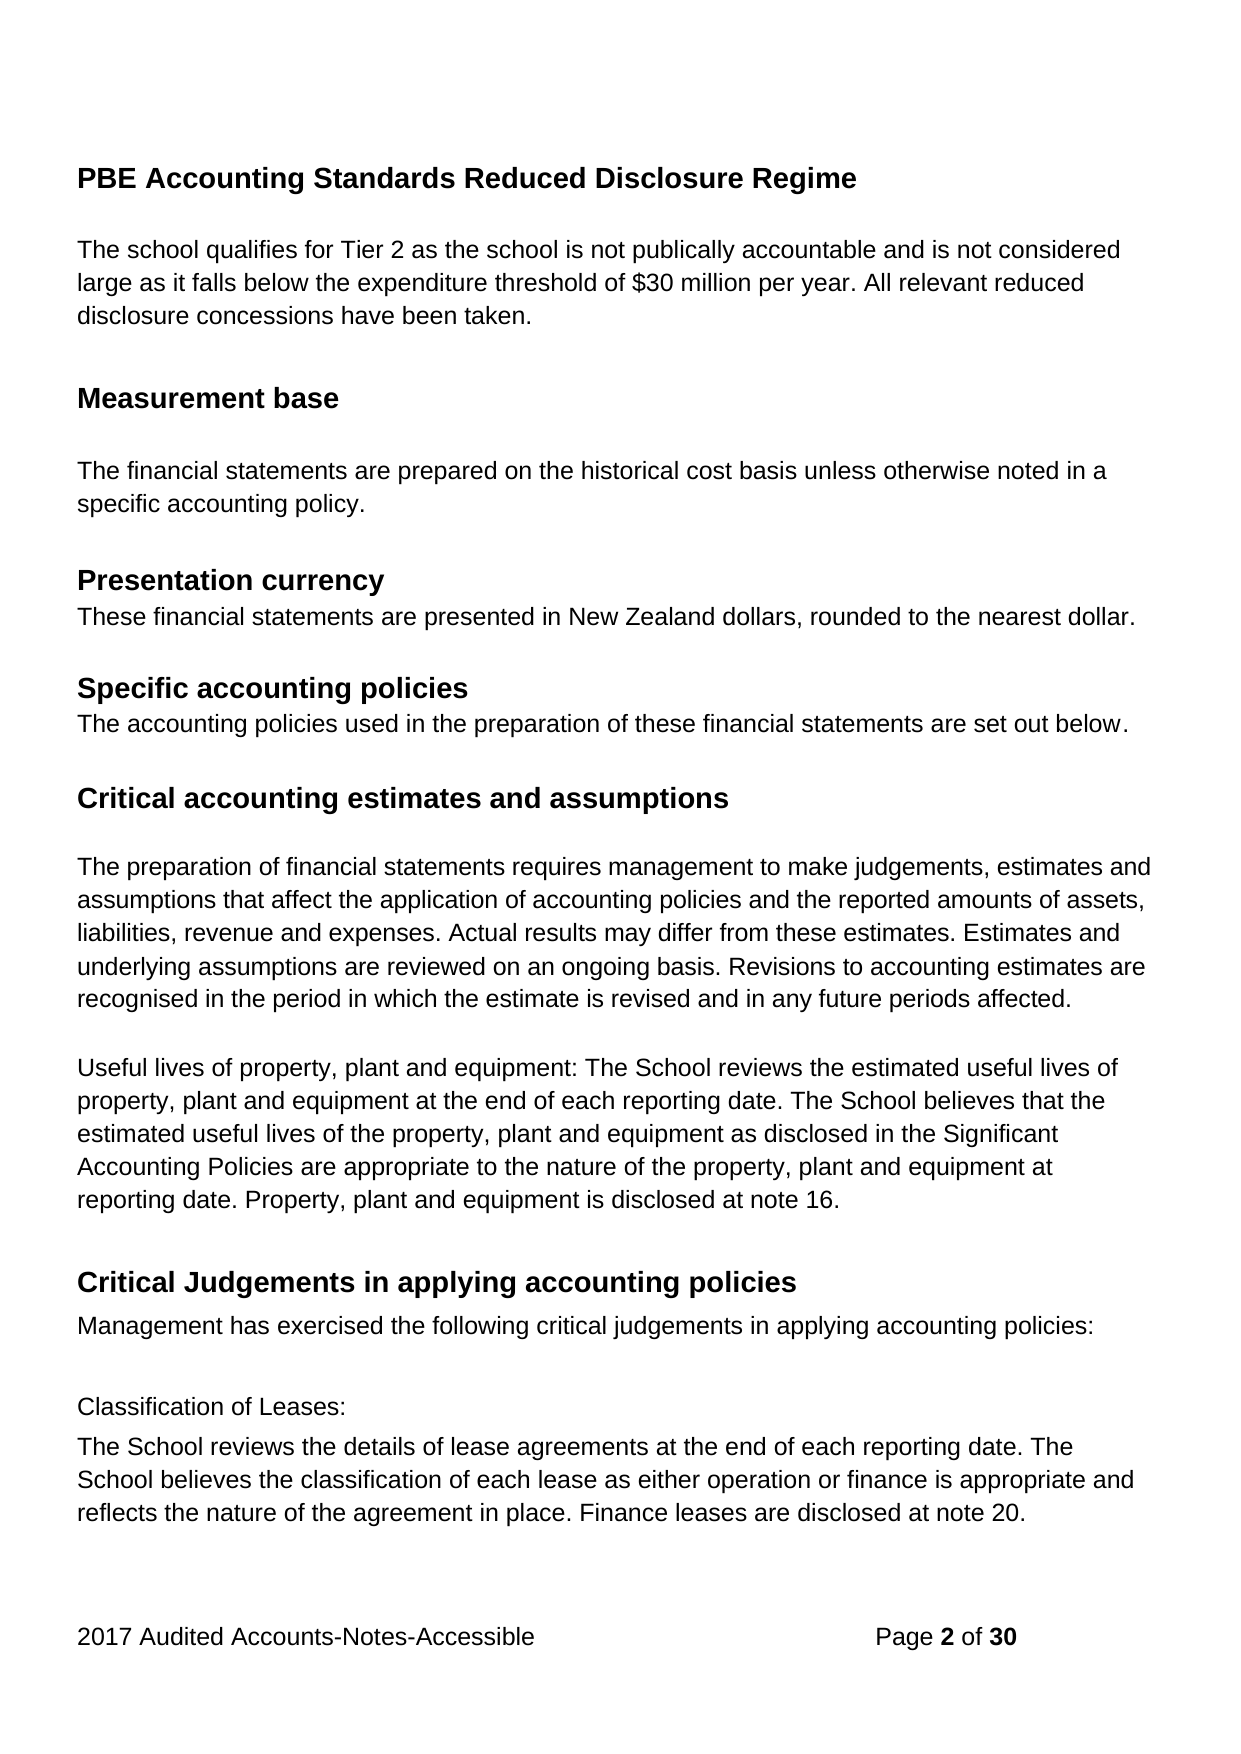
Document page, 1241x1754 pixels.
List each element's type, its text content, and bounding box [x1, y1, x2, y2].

subtitle Presentation currency [77, 563, 1163, 597]
text The financial statements are prepared on the historical cost basis unless otherwise noted in a specific accounting policy. [77, 456, 1163, 517]
text Specific accounting policies [77, 671, 901, 704]
subtitle Measurement base [77, 381, 1163, 415]
text The School reviews the details of lease agreements at the end of each reporting date. The School believes the classification of each lease as either operation or finance is appropriate and reflects the nature of the agreement in place. Finance leases are disclosed at note 20. [77, 1432, 1156, 1527]
text Management has exercised the following critical judgements in applying accounting policies: [77, 1311, 1156, 1340]
subtitle PBE Accounting Standards Reduced Disclosure Regime [77, 161, 1163, 194]
text Useful lives of property, plant and equipment: The School reviews the estimated useful lives of property, plant and equipment at the end of each reporting date. The School believes that the estimated useful lives of the property, plant and equipment as disclosed in the Significant Accounting Policies are appropriate to the nature of the property, plant and equipment at reporting date. Property, plant and equipment is disclosed at note 16. [77, 1053, 1133, 1214]
subtitle Critical Judgements in applying accounting policies [77, 1265, 1163, 1299]
text Classification of Leases: [77, 1392, 1156, 1420]
text The preparation of financial statements requires management to make judgements, estimates and assumptions that affect the application of accounting policies and the reported amounts of assets, liabilities, revenue and expenses. Actual results may differ from these estimates. Estimates and underlying assumptions are reviewed on an ongoing basis. Revisions to accounting estimates are recognised in the period in which the estimate is revised and in any future periods affected. [77, 852, 1163, 1013]
text These financial statements are presented in New Zealand dollars, rounded to the nearest dollar. [77, 602, 1163, 630]
text The accounting policies used in the preparation of these financial statements are set out below. [77, 709, 1163, 738]
text The school qualifies for Tier 2 as the school is not publically accountable and is not considered large as it falls below the expenditure threshold of $30 million per year. All relevant reduced disclosure concessions have been taken. [77, 235, 1141, 330]
text Critical accounting estimates and assumptions [77, 781, 893, 815]
